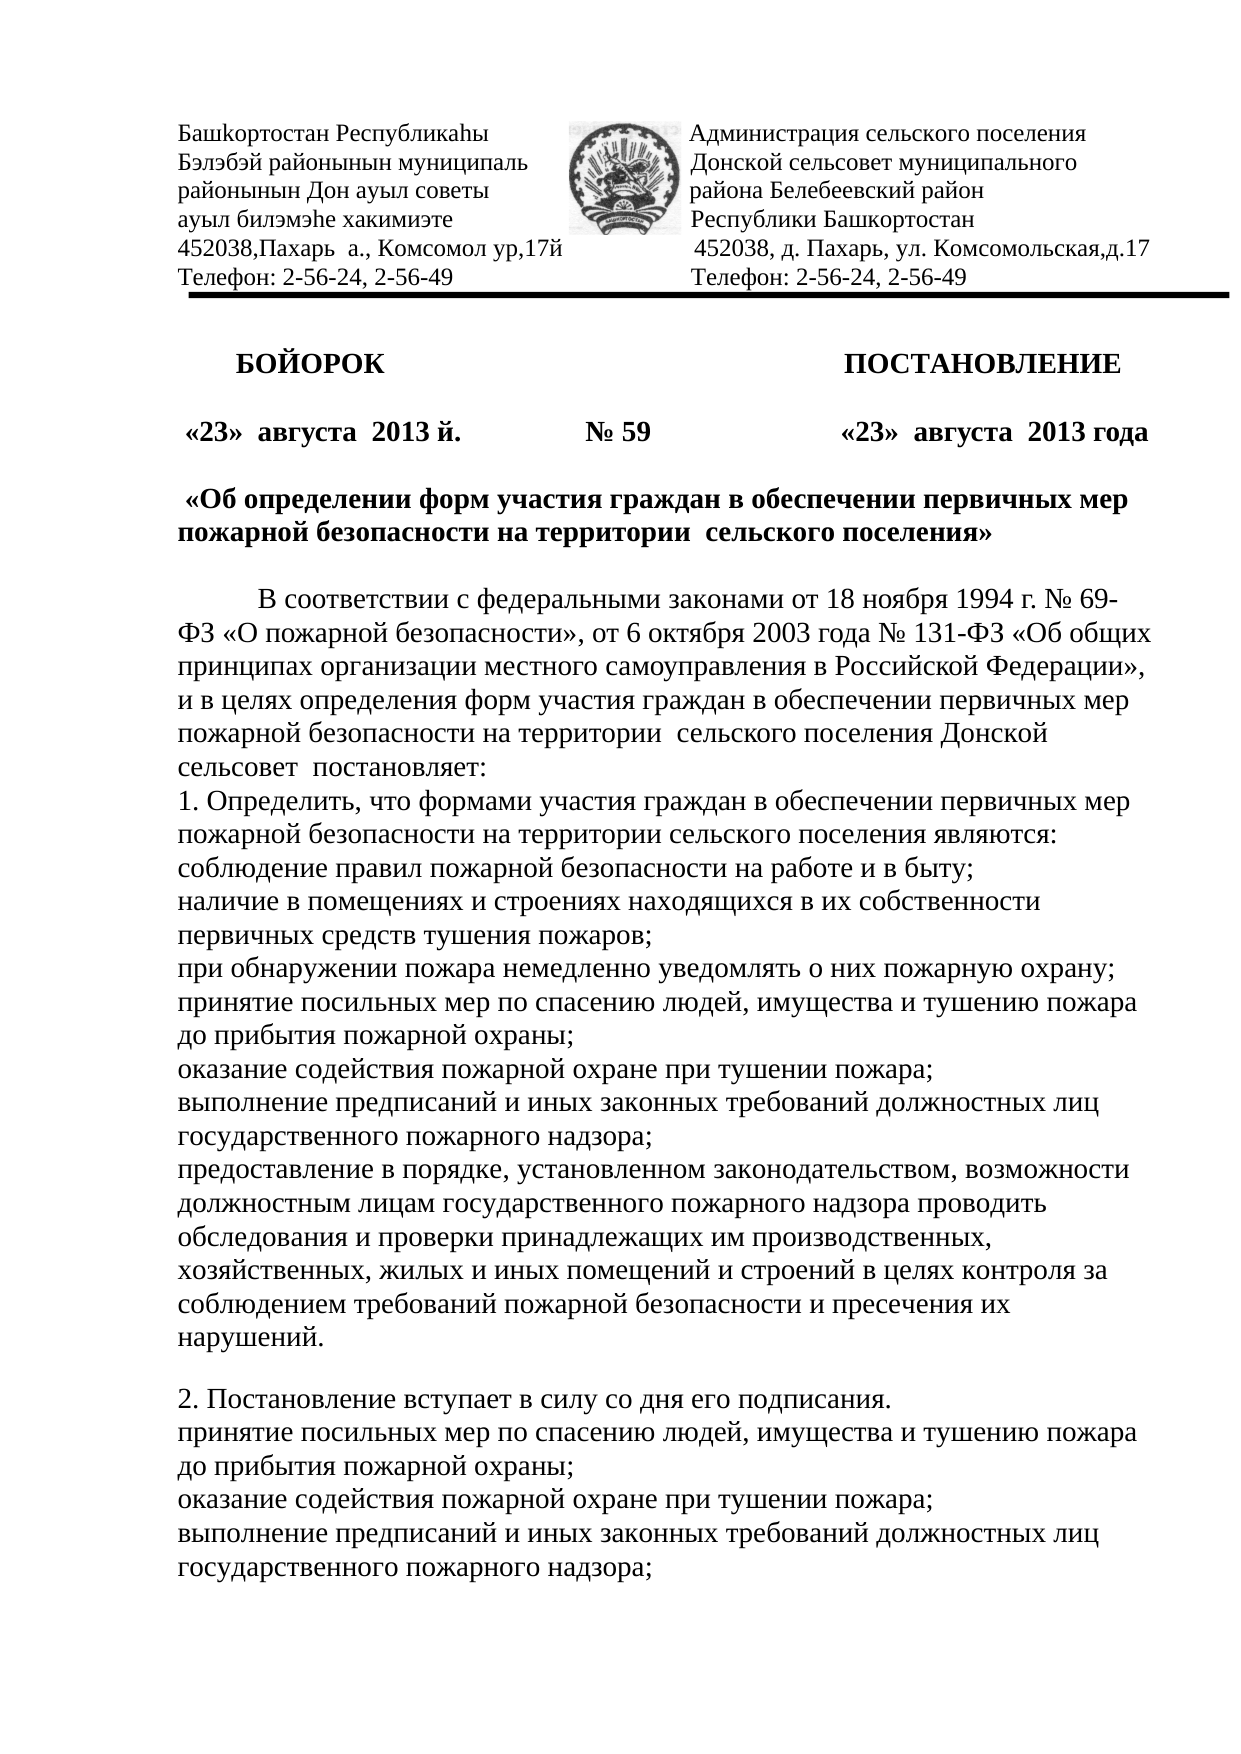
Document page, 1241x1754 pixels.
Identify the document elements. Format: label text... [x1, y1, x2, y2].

text «Об определении форм участия граждан в обеспечении первичных мер пожарной безопасности на территории сельского поселения» [177, 481, 1152, 548]
text 1. Определить, что формами участия граждан в обеспечении первичных мер пожарной безопасности на территории сельского поселения являются: [177, 783, 1152, 850]
text В соответствии с федеральными законами от 18 ноября . № 69-ФЗ «О пожарной безопасности», от 6 октября 2003 года № 131-ФЗ «Об общих принципах организации местного самоуправления в Российской Федерации», и в целях определения форм участия граждан в обеспечении первичных мер пожарной безопасности на территории сельского поселения Донской сельсовет постановляет: [177, 581, 1152, 783]
text принятие посильных мер по спасению людей, имущества и тушению пожара до прибытия пожарной охраны; [177, 984, 1152, 1051]
text соблюдение правил пожарной безопасности на работе и в быту; [177, 850, 1152, 883]
text оказание содействия пожарной охране при тушении пожара; [177, 1482, 1152, 1515]
text районынын Дон ауыл советы района Белебеевский район [177, 176, 568, 204]
picture [568, 121, 682, 235]
text 2. Постановление вступает в силу со дня его подписания. [177, 1381, 1152, 1414]
text «23» августа 2013 й. № 59 «23» августа 2013 года [177, 414, 1152, 447]
text ауыл билэмэhе хакимиэте Республики Башкортостан [682, 204, 1152, 233]
text Бэлэбэй районынын муниципаль Донской сельсовет муниципального [682, 147, 1152, 176]
text БОЙОРОК постановление [177, 347, 1152, 380]
text выполнение предписаний и иных законных требований должностных лиц государственного пожарного надзора; [177, 1515, 1152, 1582]
text наличие в помещениях и строениях находящихся в их собственности первичных средств тушения пожаров; [177, 883, 1152, 950]
text районынын Дон ауыл советы района Белебеевский район [682, 176, 1152, 204]
text Телефон: 2-56-24, 2-56-49 Телефон: 2-56-24, 2-56-49 [177, 262, 1152, 291]
text 452038,Пахарь а., Комсомол ур,17й 452038, д. Пахарь, ул. Комсомольская,д.17 [177, 233, 1152, 262]
text оказание содействия пожарной охране при тушении пожара; [177, 1051, 1152, 1084]
text Башkортостан Республикаhы Администрация сельского поселения [177, 118, 1152, 147]
text при обнаружении пожара немедленно уведомлять о них пожарную охрану; [177, 950, 1152, 984]
text принятие посильных мер по спасению людей, имущества и тушению пожара до прибытия пожарной охраны; [177, 1414, 1152, 1482]
text ауыл билэмэhе хакимиэте Республики Башкортостан [177, 204, 568, 233]
text Бэлэбэй районынын муниципаль Донской сельсовет муниципального [177, 147, 568, 176]
text выполнение предписаний и иных законных требований должностных лиц государственного пожарного надзора; [177, 1084, 1152, 1152]
